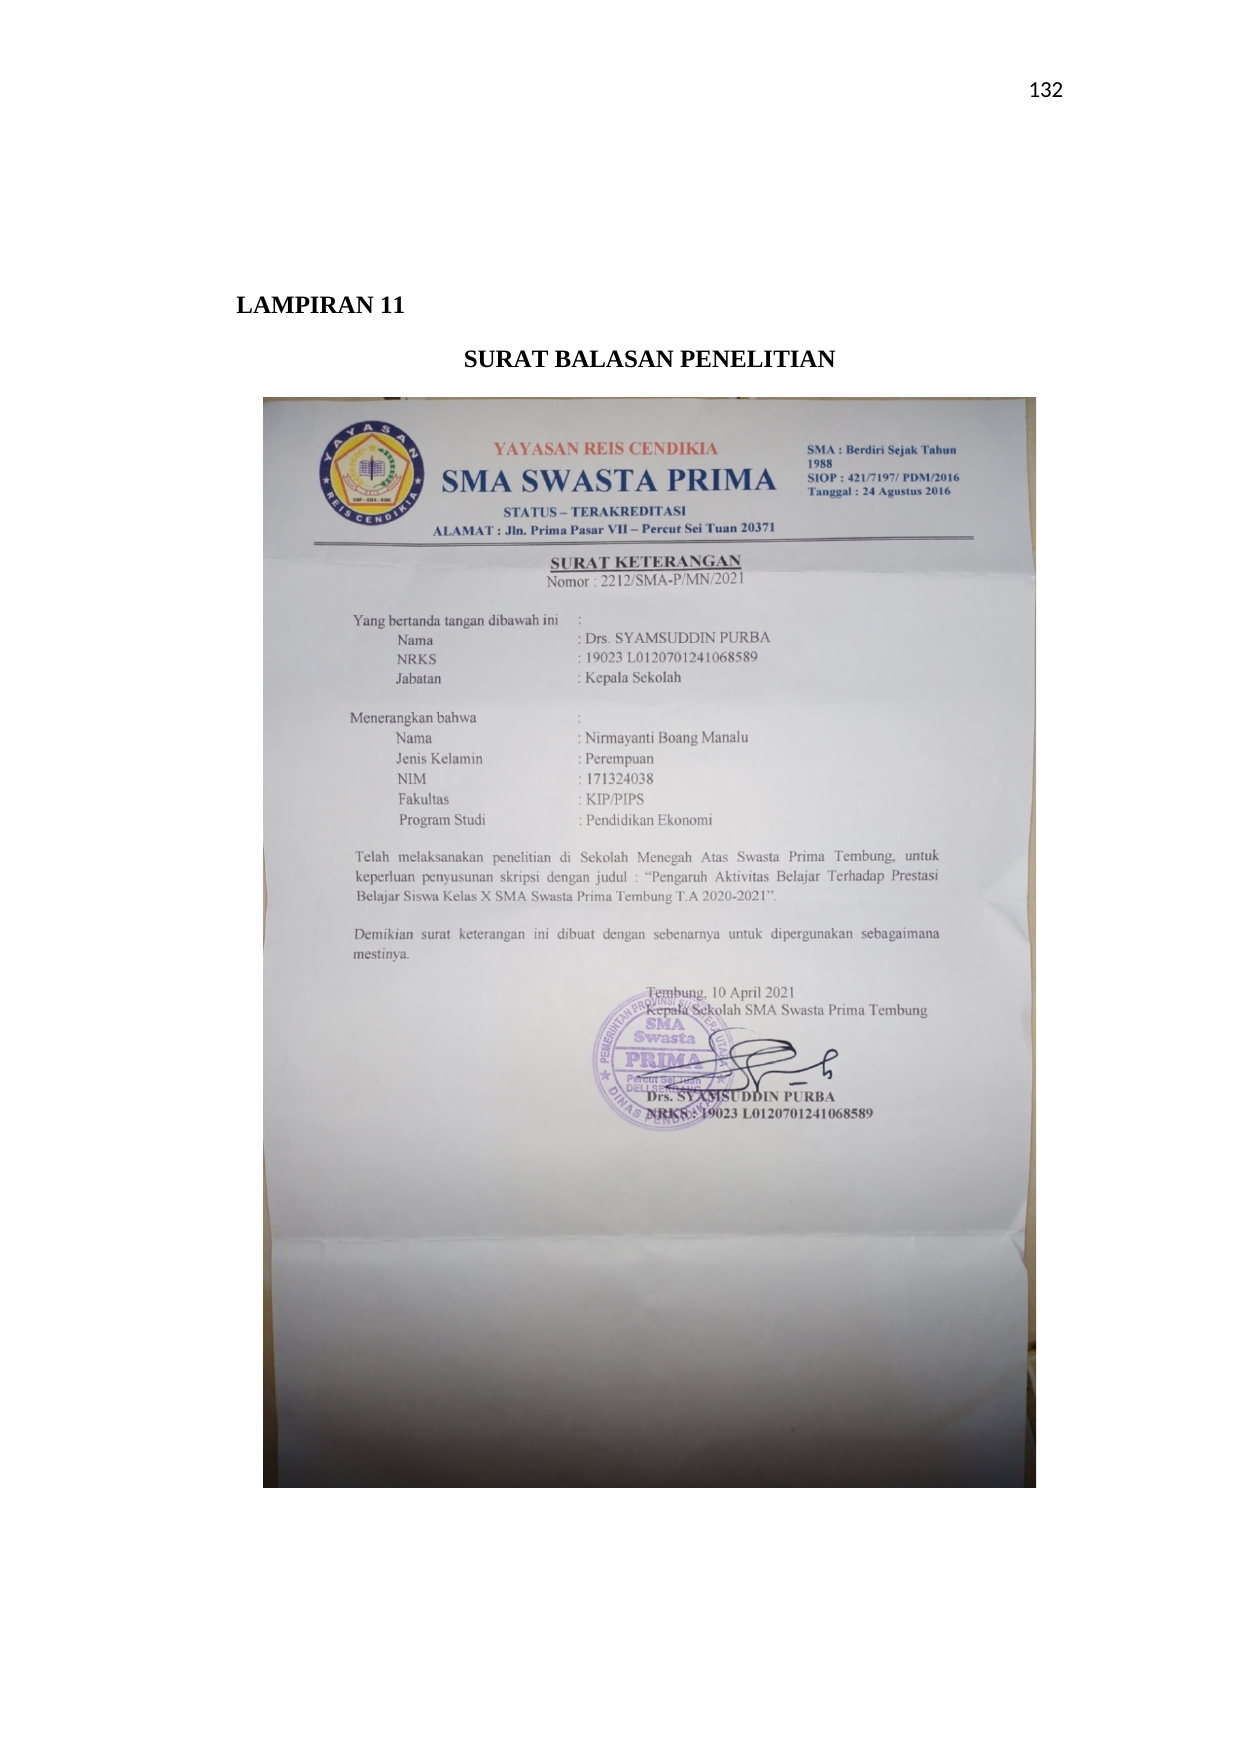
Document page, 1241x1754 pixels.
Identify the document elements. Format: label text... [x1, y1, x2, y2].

text LAMPIRAN 11 [236, 290, 1063, 319]
text SURAT BALASAN PENELITIAN [236, 344, 1063, 373]
picture [263, 397, 1037, 1488]
